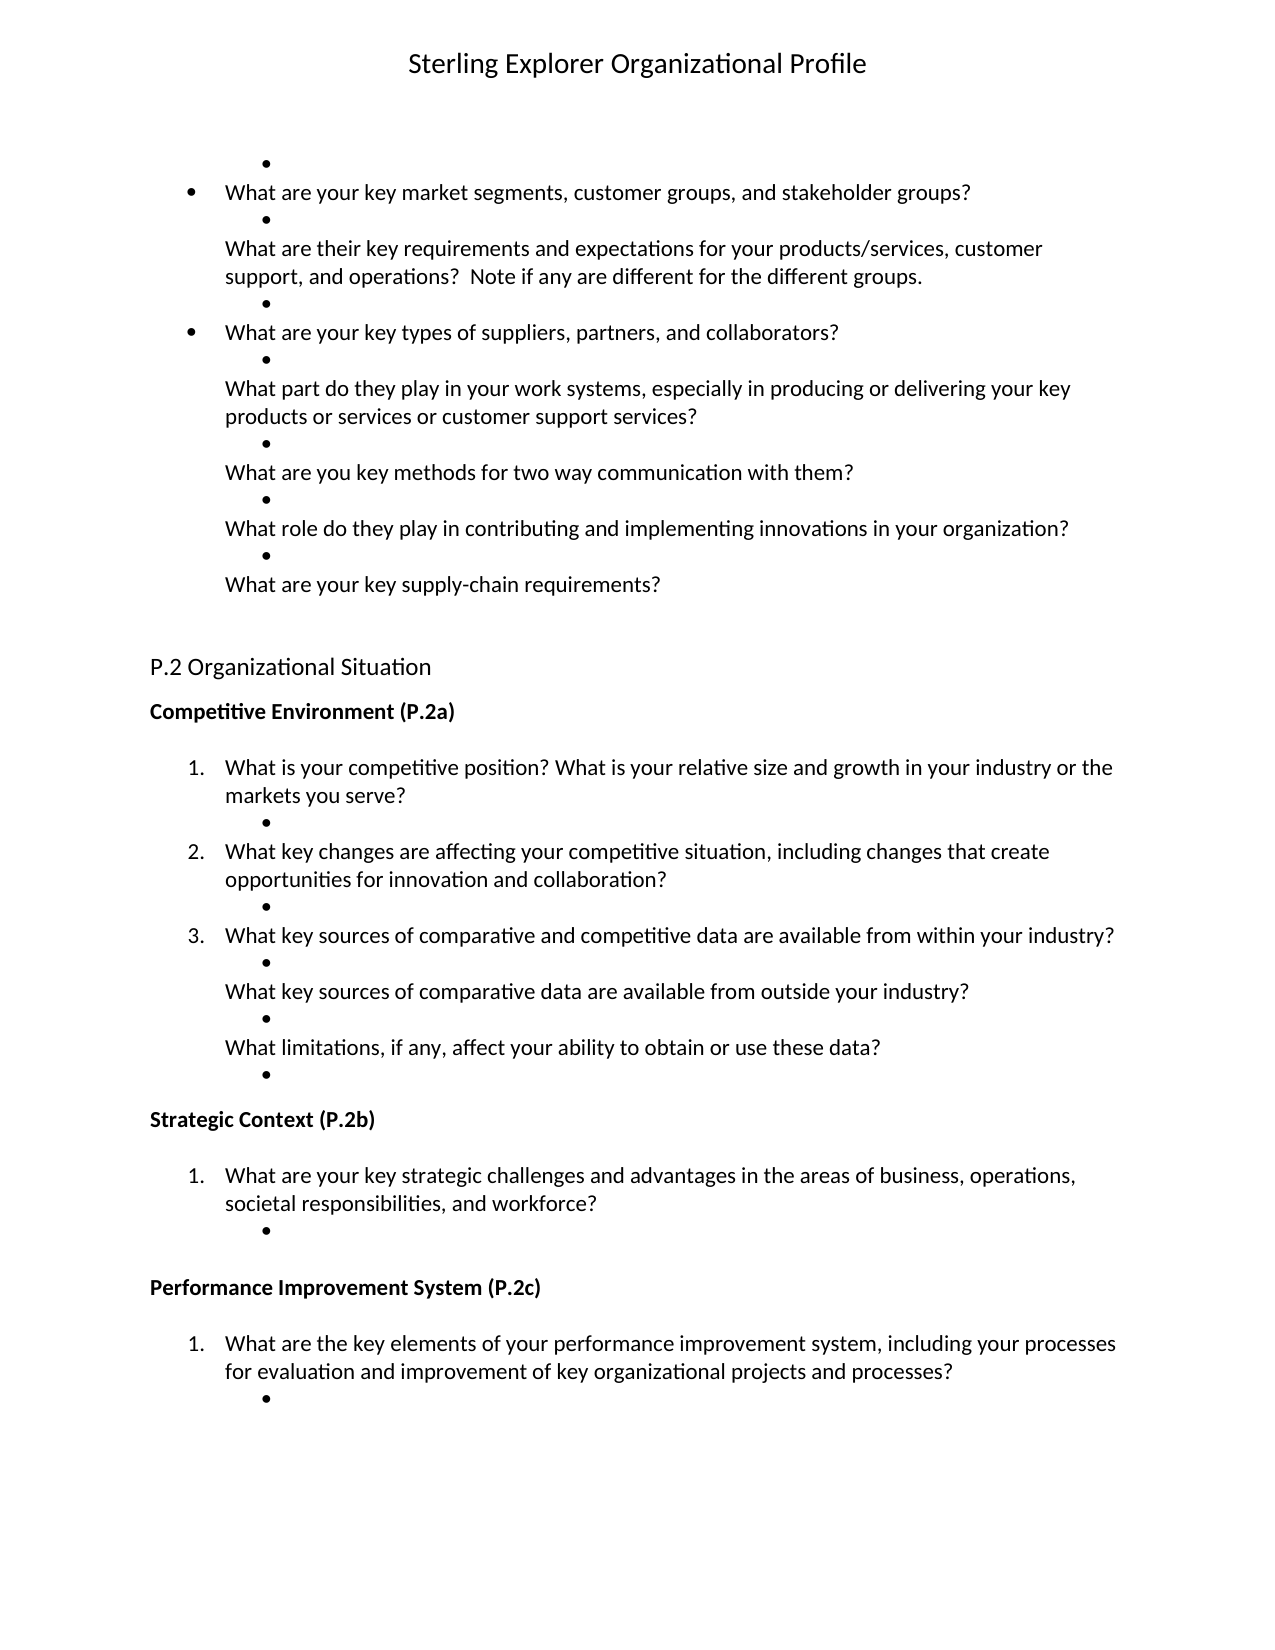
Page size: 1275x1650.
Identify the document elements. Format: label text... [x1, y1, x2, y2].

list What are your key market segments, customer groups, and stakeholder groups? [187, 178, 1125, 206]
text What key sources of comparative data are available from outside your industry? [225, 977, 1125, 1005]
text What are you key methods for two way communication with them? [187, 458, 1125, 486]
list What are your key types of suppliers, partners, and collaborators? [187, 318, 1125, 346]
list What are the key elements of your performance improvement system, including your processes for evaluation and improvement of key organizational projects and processes? [187, 1329, 1125, 1385]
list What is your competitive position? What is your relative size and growth in your industry or the markets you serve? [187, 753, 1125, 809]
text Strategic Context (P.2b) [150, 1105, 1125, 1133]
text What are your key supply-chain requirements? [187, 570, 1125, 598]
list What key sources of comparative and competitive data are available from within your industry? [187, 921, 1125, 949]
text P.2 Organizational Situation [150, 651, 1125, 682]
text What part do they play in your work systems, especially in producing or delivering your key products or services or customer support services? [225, 374, 1125, 430]
list What key changes are affecting your competitive situation, including changes that create opportunities for innovation and collaboration? [187, 837, 1125, 893]
text Performance Improvement System (P.2c) [150, 1273, 1125, 1301]
text Competitive Environment (P.2a) [150, 697, 1125, 725]
text What role do they play in contributing and implementing innovations in your organization? [187, 514, 1125, 542]
text What are their key requirements and expectations for your products/services, customer support, and operations? Note if any are different for the different groups. [225, 234, 1125, 290]
text What limitations, if any, affect your ability to obtain or use these data? [225, 1033, 1125, 1061]
list What are your key strategic challenges and advantages in the areas of business, operations, societal responsibilities, and workforce? [187, 1161, 1125, 1217]
